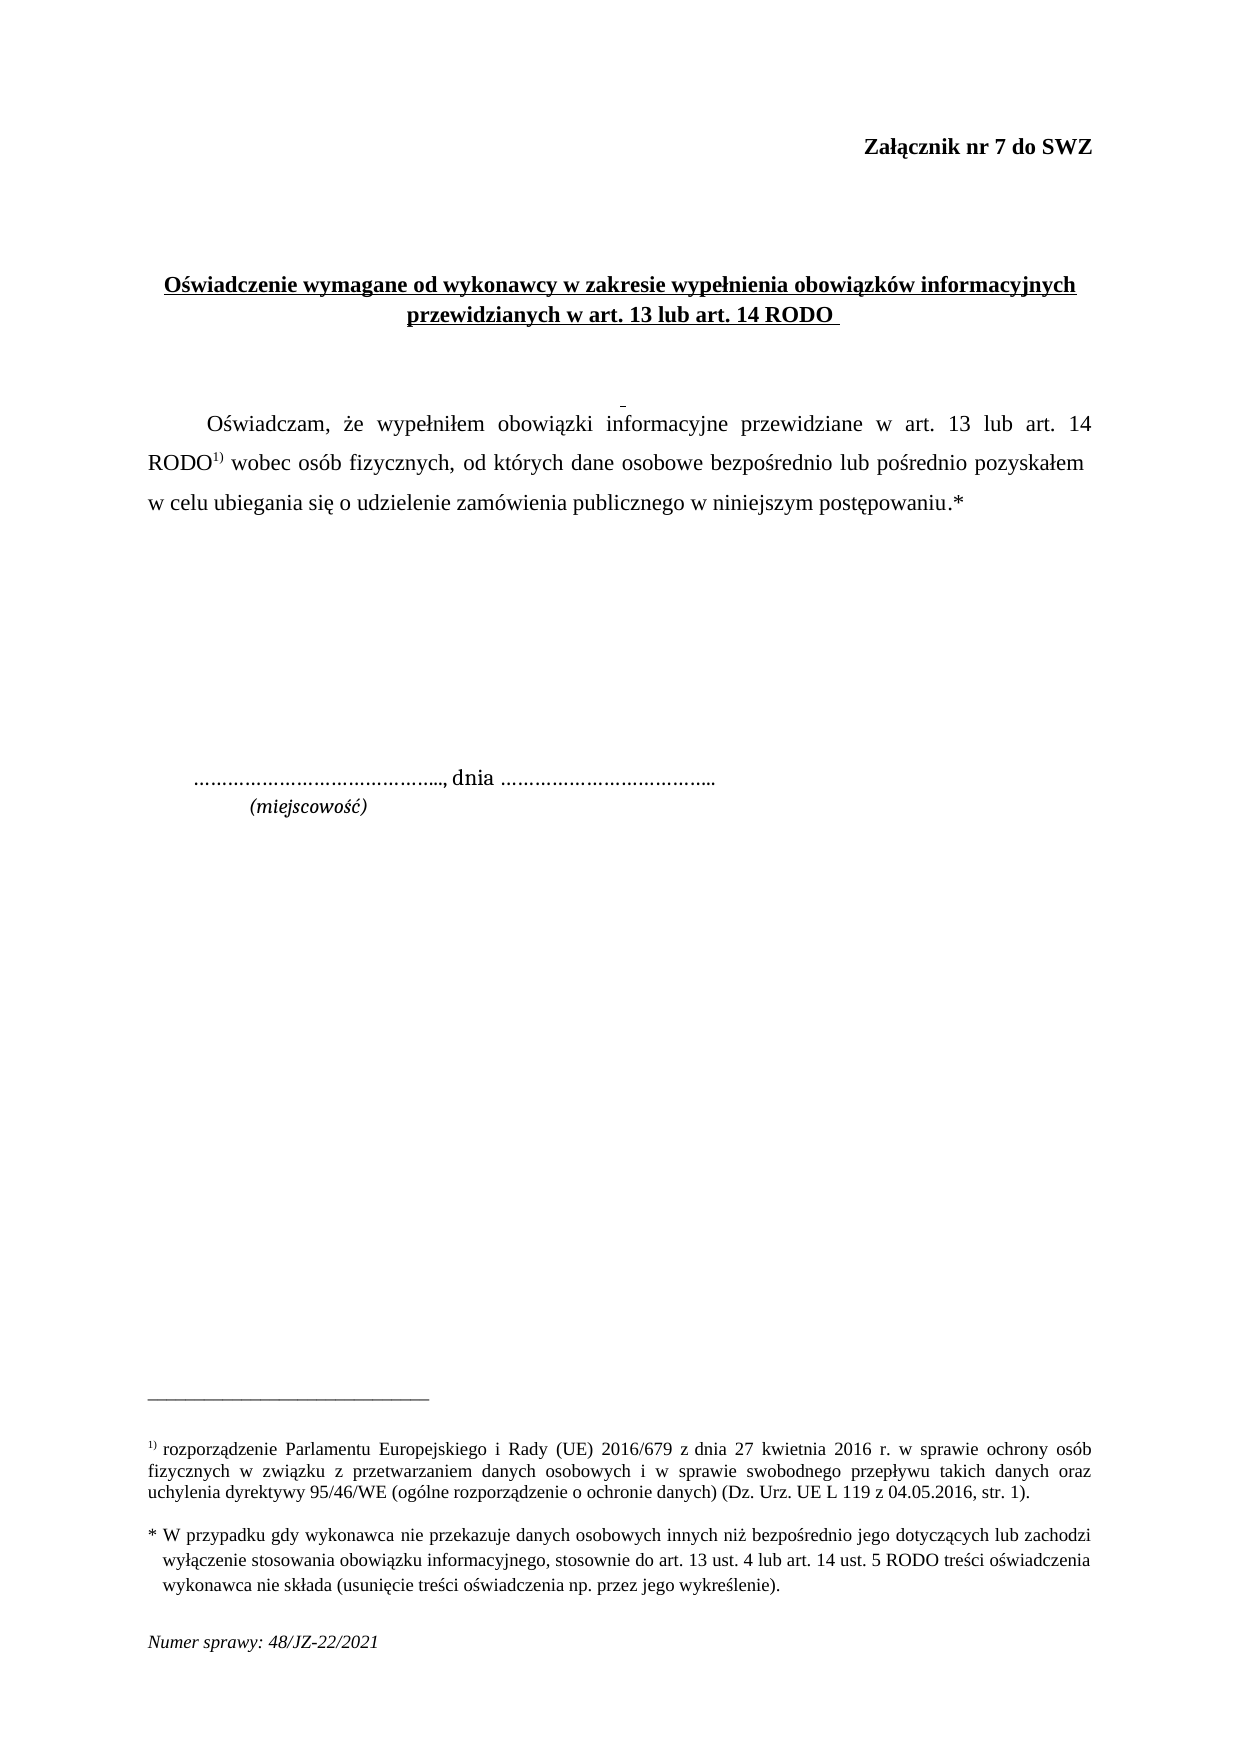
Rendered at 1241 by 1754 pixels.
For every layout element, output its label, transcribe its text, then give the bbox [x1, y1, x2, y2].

list (miejscowość) [148, 795, 1093, 819]
text ______________________________ [148, 1381, 1093, 1402]
text Oświadczenie wymagane od wykonawcy w zakresie wypełnienia obowiązków informacyjnych przewidzianych w art. 13 lub art. 14 RODO [148, 271, 1093, 328]
text * W przypadku gdy wykonawca nie przekazuje danych osobowych innych niż bezpośrednio jego dotyczących lub zachodzi wyłączenie stosowania obowiązku informacyjnego, stosownie do art. 13 ust. 4 lub art. 14 ust. 5 RODO treści oświadczenia wykonawca nie składa (usunięcie treści oświadczenia np. przez jego wykreślenie). [148, 1524, 1093, 1595]
text 1) rozporządzenie Parlamentu Europejskiego i Rady (UE) 2016/679 z dnia 27 kwietnia 2016 r. w sprawie ochrony osób fizycznych w związku z przetwarzaniem danych osobowych i w sprawie swobodnego przepływu takich danych oraz uchylenia dyrektywy 95/46/WE (ogólne rozporządzenie o ochronie danych) (Dz. Urz. UE L 119 z 04.05.2016, str. 1). [148, 1438, 1093, 1503]
text Załącznik nr 7 do SWZ [148, 133, 1093, 159]
text Oświadczam, że wypełniłem obowiązki informacyjne przewidziane w art. 13 lub art. 14 RODO1) wobec osób fizycznych, od których dane osobowe bezpośrednio lub pośrednio pozyskałem w celu ubiegania się o udzielenie zamówienia publicznego w niniejszym postępowaniu.* [148, 409, 1093, 515]
list …………………………………….., dnia ……………………………….. [192, 765, 1093, 791]
